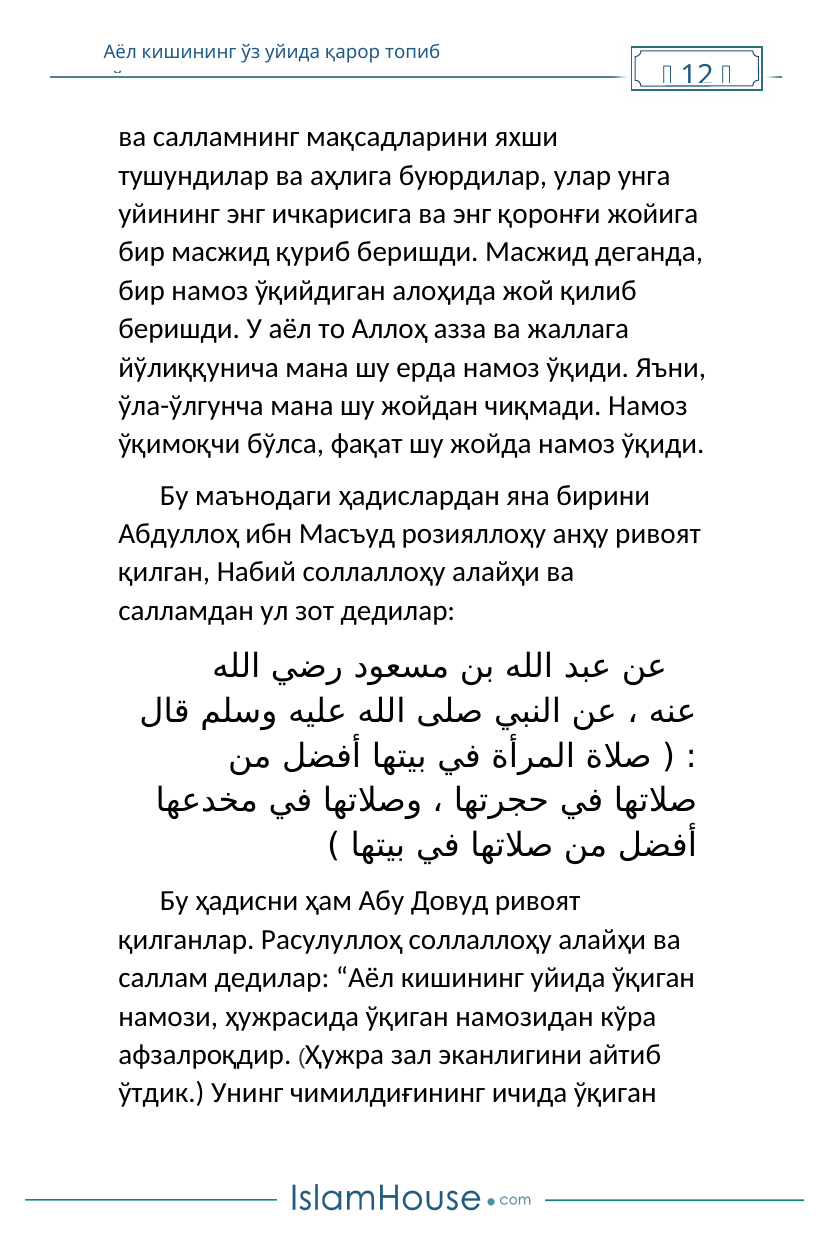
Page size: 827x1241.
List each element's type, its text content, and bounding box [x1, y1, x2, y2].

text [118, 118, 709, 461]
text عن عبد الله بن مسعود رضي الله عنه ، عن النبي صلى الله عليه وسلم قال : ( صلاة المرأة في بيتها أفضل من صلاتها في حجرتها ، وصلاتها في مخدعها أفضل من صلاتها في بيتها ) [136, 647, 697, 864]
picture [18, 1179, 277, 1216]
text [118, 882, 709, 1110]
picture [284, 1179, 805, 1217]
text Бу маънодаги ҳадислардан яна бирини Абдуллоҳ ибн Масъуд розияллоҳу анҳу ривоят қилган, Набий соллаллоҳу алайҳи ва салламдан ул зот дедилар: [118, 477, 709, 627]
